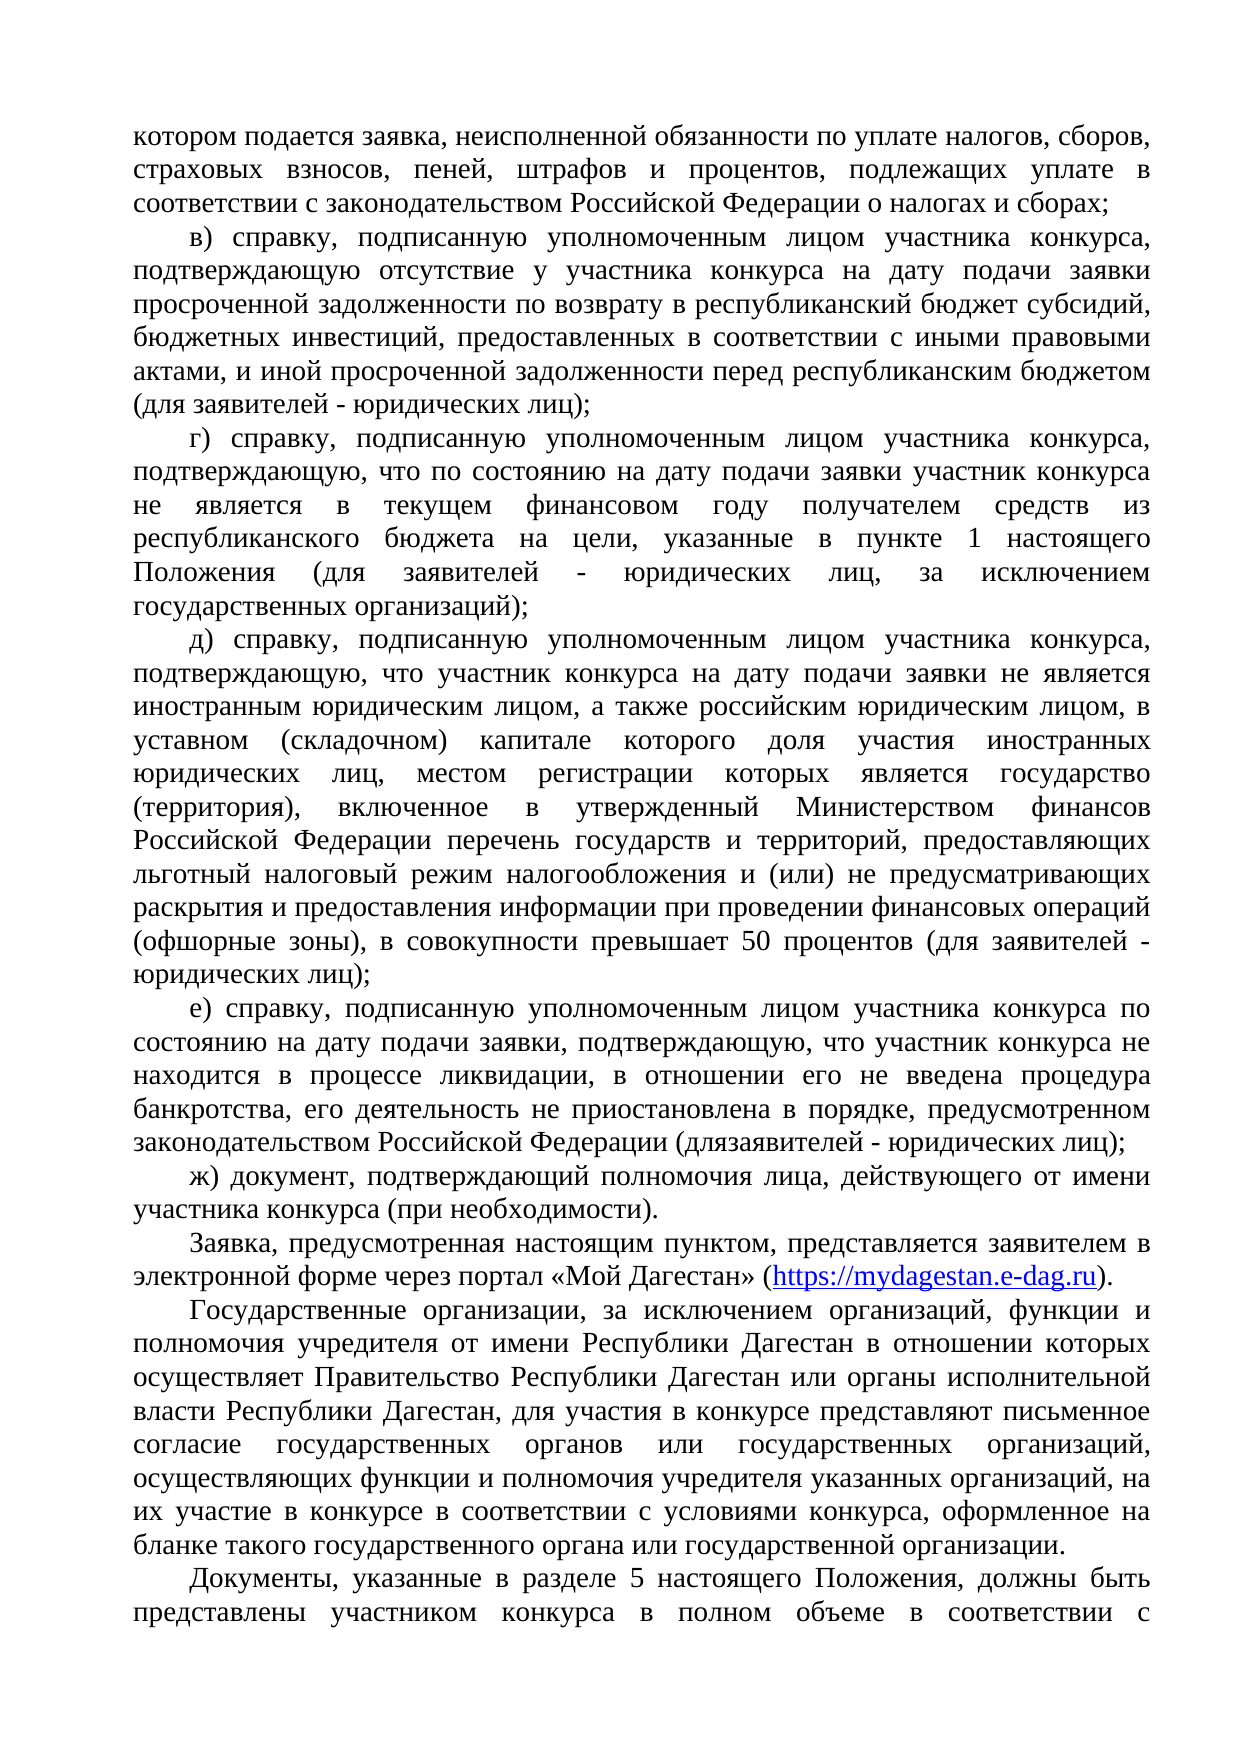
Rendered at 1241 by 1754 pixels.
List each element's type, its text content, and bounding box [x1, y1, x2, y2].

text Государственные организации, за исключением организаций, функции и полномочия учредителя от имени Республики Дагестан в отношении которых осуществляет Правительство Республики Дагестан или органы исполнительной власти Республики Дагестан, для участия в конкурсе представляют письменное согласие государственных органов или государственных организаций, осуществляющих функции и полномочия учредителя указанных организаций, на их участие в конкурсе в соответствии с условиями конкурса, оформленное на бланке такого государственного органа или государственной организации. [133, 1292, 1152, 1560]
text в) справку, подписанную уполномоченным лицом участника конкурса, подтверждающую отсутствие у участника конкурса на дату подачи заявки просроченной задолженности по возврату в республиканский бюджет субсидий, бюджетных инвестиций, предоставленных в соответствии с иными правовыми актами, и иной просроченной задолженности перед республиканским бюджетом (для заявителей - юридических лиц); [133, 219, 1152, 420]
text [133, 118, 1152, 219]
text г) справку, подписанную уполномоченным лицом участника конкурса, подтверждающую, что по состоянию на дату подачи заявки участник конкурса не является в текущем финансовом году получателем средств из республиканского бюджета на цели, указанные в пункте 1 настоящего Положения (для заявителей - юридических лиц, за исключением государственных организаций); [133, 420, 1152, 621]
text е) справку, подписанную уполномоченным лицом участника конкурса по состоянию на дату подачи заявки, подтверждающую, что участник конкурса не находится в процессе ликвидации, в отношении его не введена процедура банкротства, его деятельность не приостановлена в порядке, предусмотренном законодательством Российской Федерации (длязаявителей - юридических лиц); [133, 990, 1152, 1158]
text Заявка, предусмотренная настоящим пунктом, представляется заявителем в электронной форме через портал «Мой Дагестан» (https://mydagestan.e-dag.ru). [133, 1225, 1152, 1292]
text ж) документ, подтверждающий полномочия лица, действующего от имени участника конкурса (при необходимости). [133, 1158, 1152, 1225]
text д) справку, подписанную уполномоченным лицом участника конкурса, подтверждающую, что участник конкурса на дату подачи заявки не является иностранным юридическим лицом, а также российским юридическим лицом, в уставном (складочном) капитале которого доля участия иностранных юридических лиц, местом регистрации которых является государство (территория), включенное в утвержденный Министерством финансов Российской Федерации перечень государств и территорий, предоставляющих льготный налоговый режим налогообложения и (или) не предусматривающих раскрытия и предоставления информации при проведении финансовых операций (офшорные зоны), в совокупности превышает 50 процентов (для заявителей - юридических лиц); [133, 621, 1152, 990]
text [133, 1560, 1152, 1627]
